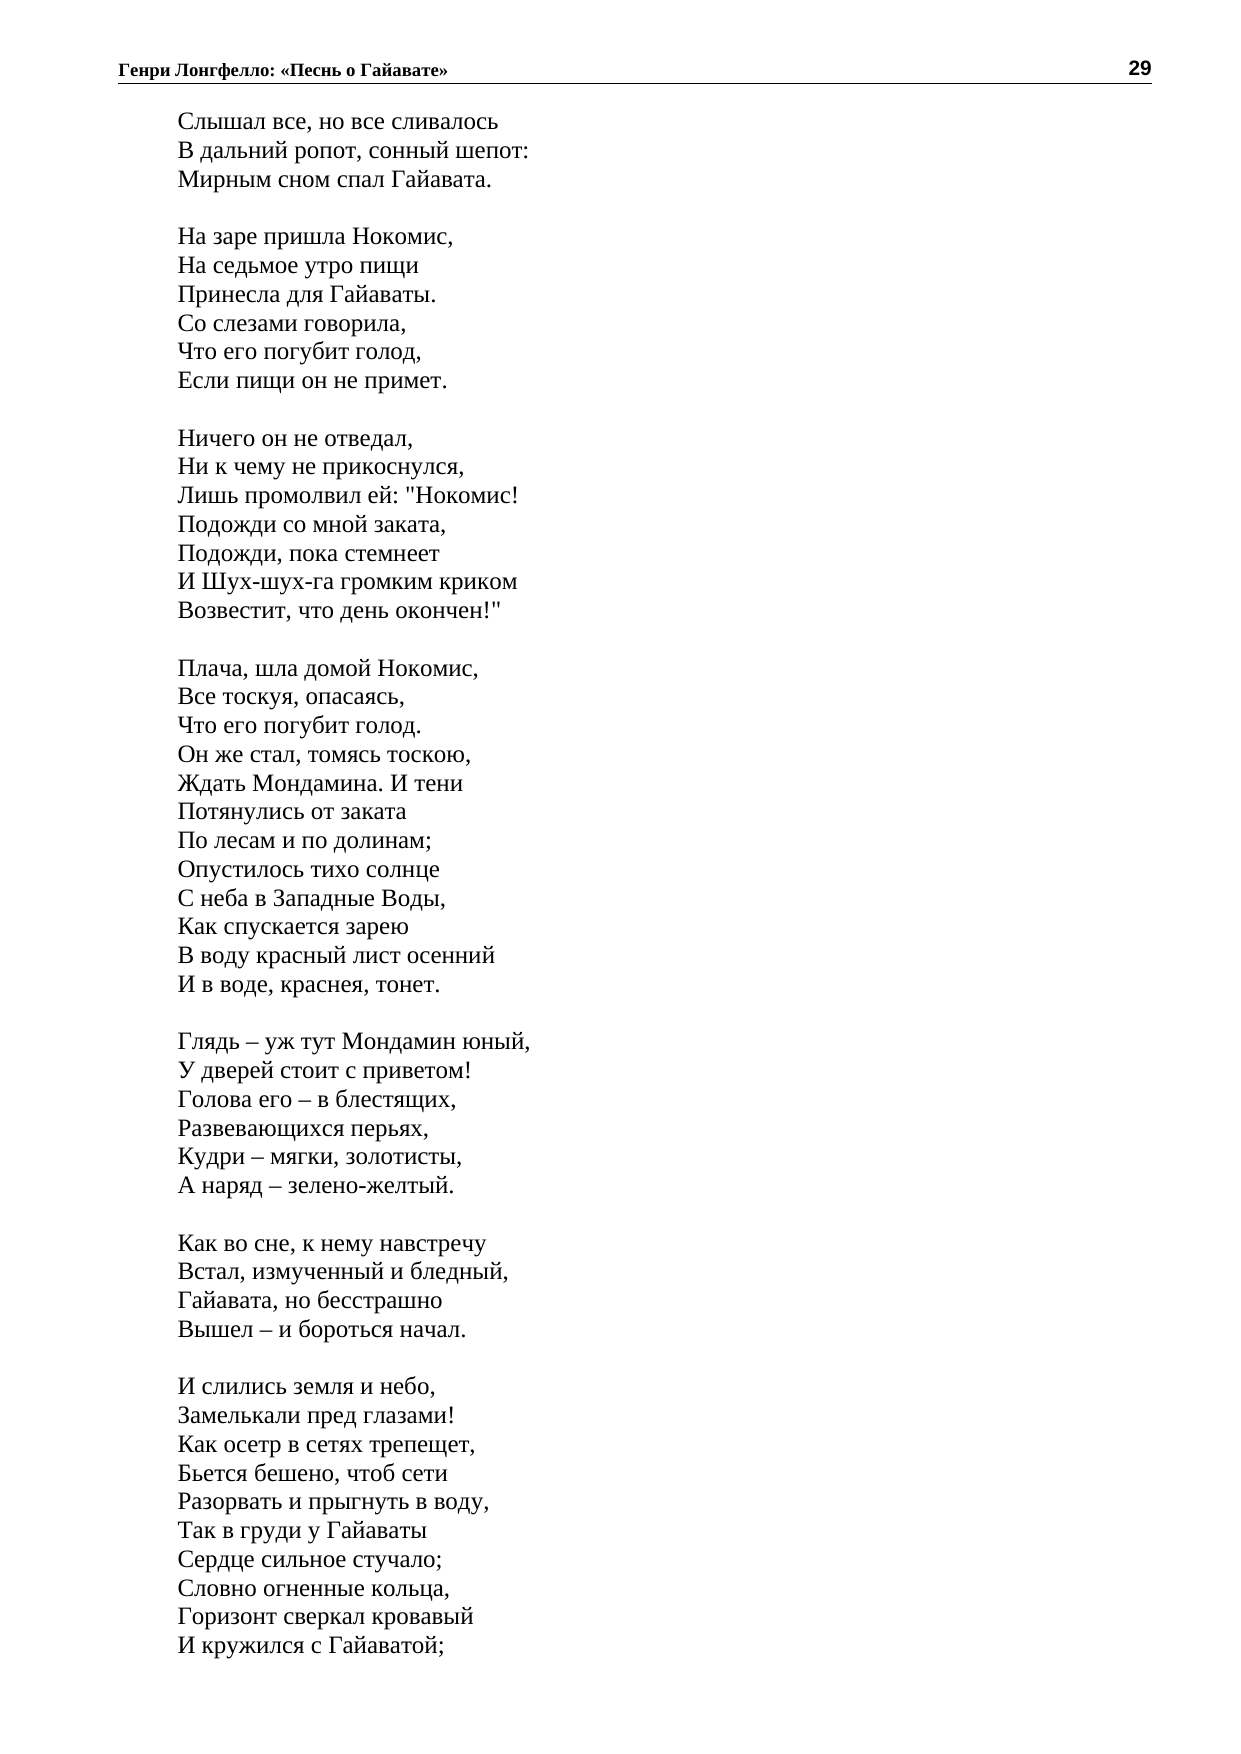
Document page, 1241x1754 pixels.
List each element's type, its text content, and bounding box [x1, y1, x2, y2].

text Гайавата, но бесстрашно [118, 1285, 1152, 1314]
text Со слезами говорила, [118, 308, 1152, 336]
text С неба в Западные Воды, [118, 883, 1152, 911]
text Словно огненные кольца, [118, 1573, 1152, 1601]
text Глядь – уж тут Мондамин юный, [118, 1026, 1152, 1055]
text Он же стал, томясь тоскою, [118, 739, 1152, 768]
text Вышел – и бороться начал. [118, 1314, 1152, 1343]
text Подожди со мной заката, [118, 509, 1152, 538]
text Опустилось тихо солнце [118, 854, 1152, 883]
text Принесла для Гайаваты. [118, 279, 1152, 308]
text Встал, измученный и бледный, [118, 1256, 1152, 1285]
text И Шух-шух-га громким криком [118, 566, 1152, 595]
text Как осетр в сетях трепещет, [118, 1429, 1152, 1458]
text Так в груди у Гайаваты [118, 1515, 1152, 1544]
text Голова его – в блестящих, [118, 1084, 1152, 1113]
text Кудри – мягки, золотисты, [118, 1141, 1152, 1170]
text В воду красный лист осенний [118, 940, 1152, 969]
text Как спускается зарею [118, 911, 1152, 940]
text Если пищи он не примет. [118, 365, 1152, 394]
text Горизонт сверкал кровавый [118, 1601, 1152, 1630]
text А наряд – зелено-желтый. [118, 1170, 1152, 1199]
text На седьмое утро пищи [118, 250, 1152, 279]
text Ни к чему не прикоснулся, [118, 451, 1152, 480]
text Что его погубит голод, [118, 336, 1152, 365]
text Лишь промолвил ей: "Нокомис! [118, 480, 1152, 509]
text Как во сне, к нему навстречу [118, 1228, 1152, 1256]
text Бьется бешено, чтоб сети [118, 1458, 1152, 1486]
text У дверей стоит с приветом! [118, 1055, 1152, 1084]
text Подожди, пока стемнеет [118, 538, 1152, 566]
text И слились земля и небо, [118, 1371, 1152, 1400]
text И кружился с Гайаватой; [118, 1630, 1152, 1659]
text Ждать Мондамина. И тени [118, 768, 1152, 796]
text Ничего он не отведал, [118, 423, 1152, 451]
text На заре пришла Нокомис, [118, 221, 1152, 250]
text Слышал все, но все сливалось [118, 106, 1152, 135]
text Сердце сильное стучало; [118, 1544, 1152, 1573]
text Все тоскуя, опасаясь, [118, 681, 1152, 710]
text Что его погубит голод. [118, 710, 1152, 739]
text По лесам и по долинам; [118, 825, 1152, 854]
text Потянулись от заката [118, 796, 1152, 825]
text И в воде, краснея, тонет. [118, 969, 1152, 998]
text Мирным сном спал Гайавата. [118, 164, 1152, 193]
text Замелькали пред глазами! [118, 1400, 1152, 1429]
text В дальний ропот, сонный шепот: [118, 135, 1152, 164]
text Развевающихся перьях, [118, 1113, 1152, 1141]
text Разорвать и прыгнуть в воду, [118, 1486, 1152, 1515]
text Плача, шла домой Нокомис, [118, 653, 1152, 681]
text Возвестит, что день окончен!" [118, 595, 1152, 624]
